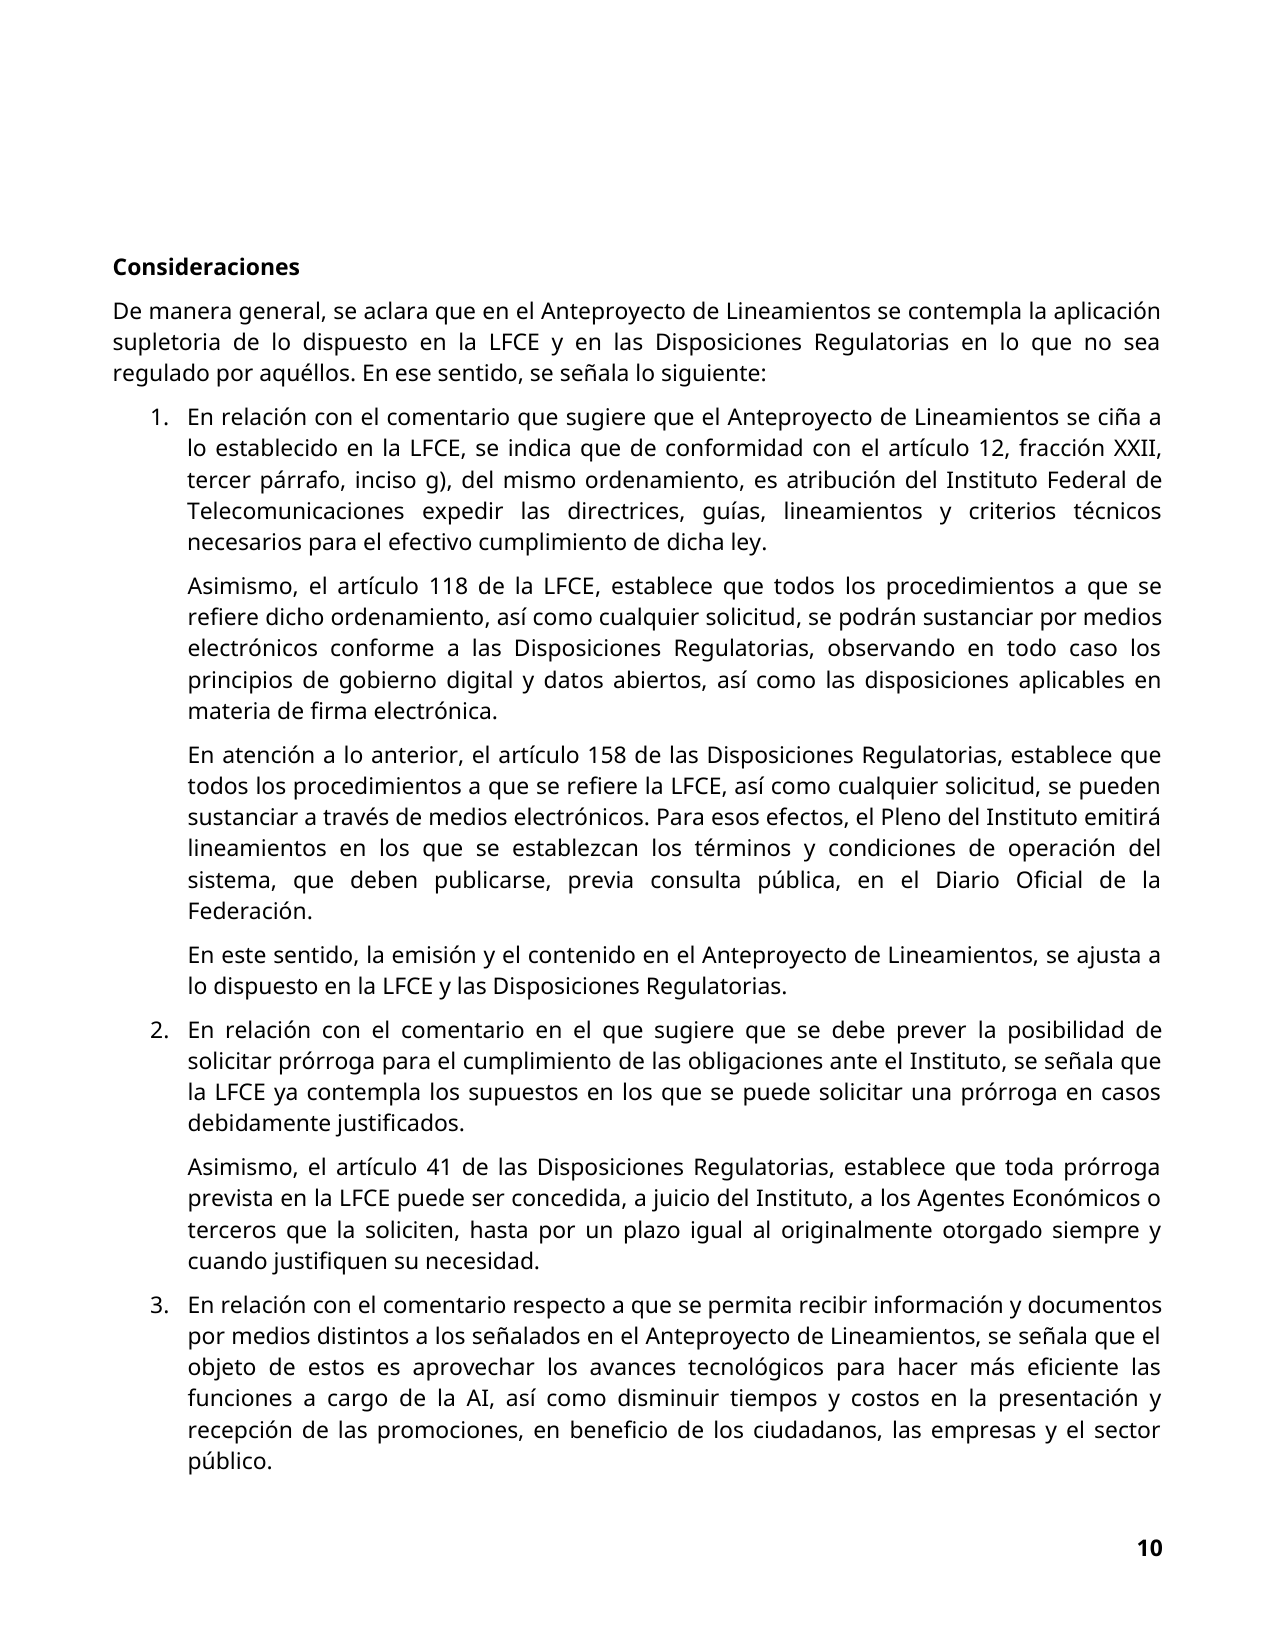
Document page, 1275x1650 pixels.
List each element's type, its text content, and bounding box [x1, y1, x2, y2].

list De manera general, se aclara que en el Anteproyecto de Lineamientos se contempla la aplicación supletoria de lo dispuesto en la LFCE y en las Disposiciones Regulatorias en lo que no sea regulado por aquéllos. En ese sentido, se señala lo siguiente: [112, 295, 1162, 388]
list En relación con el comentario en el que sugiere que se debe prever la posibilidad de solicitar prórroga para el cumplimiento de las obligaciones ante el Instituto, se señala que la LFCE ya contempla los supuestos en los que se puede solicitar una prórroga en casos debidamente justificados. [150, 1013, 1162, 1138]
list En relación con el comentario que sugiere que el Anteproyecto de Lineamientos se ciña a lo establecido en la LFCE, se indica que de conformidad con el artículo 12, fracción XXII, tercer párrafo, inciso g), del mismo ordenamiento, es atribución del Instituto Federal de Telecomunicaciones expedir las directrices, guías, lineamientos y criterios técnicos necesarios para el efectivo cumplimiento de dicha ley. [150, 401, 1162, 557]
list Asimismo, el artículo 118 de la LFCE, establece que todos los procedimientos a que se refiere dicho ordenamiento, así como cualquier solicitud, se podrán sustanciar por medios electrónicos conforme a las Disposiciones Regulatorias, observando en todo caso los principios de gobierno digital y datos abiertos, así como las disposiciones aplicables en materia de firma electrónica. [187, 570, 1162, 726]
list En relación con el comentario respecto a que se permita recibir información y documentos por medios distintos a los señalados en el Anteproyecto de Lineamientos, se señala que el objeto de estos es aprovechar los avances tecnológicos para hacer más eficiente las funciones a cargo de la AI, así como disminuir tiempos y costos en la presentación y recepción de las promociones, en beneficio de los ciudadanos, las empresas y el sector público. [150, 1288, 1162, 1476]
list Asimismo, el artículo 41 de las Disposiciones Regulatorias, establece que toda prórroga prevista en la LFCE puede ser concedida, a juicio del Instituto, a los Agentes Económicos o terceros que la soliciten, hasta por un plazo igual al originalmente otorgado siempre y cuando justifiquen su necesidad. [187, 1151, 1162, 1276]
list En este sentido, la emisión y el contenido en el Anteproyecto de Lineamientos, se ajusta a lo dispuesto en la LFCE y las Disposiciones Regulatorias. [187, 938, 1162, 1001]
text Consideraciones [112, 251, 1162, 282]
list En atención a lo anterior, el artículo 158 de las Disposiciones Regulatorias, establece que todos los procedimientos a que se refiere la LFCE, así como cualquier solicitud, se pueden sustanciar a través de medios electrónicos. Para esos efectos, el Pleno del Instituto emitirá lineamientos en los que se establezcan los términos y condiciones de operación del sistema, que deben publicarse, previa consulta pública, en el Diario Oficial de la Federación. [187, 738, 1162, 926]
